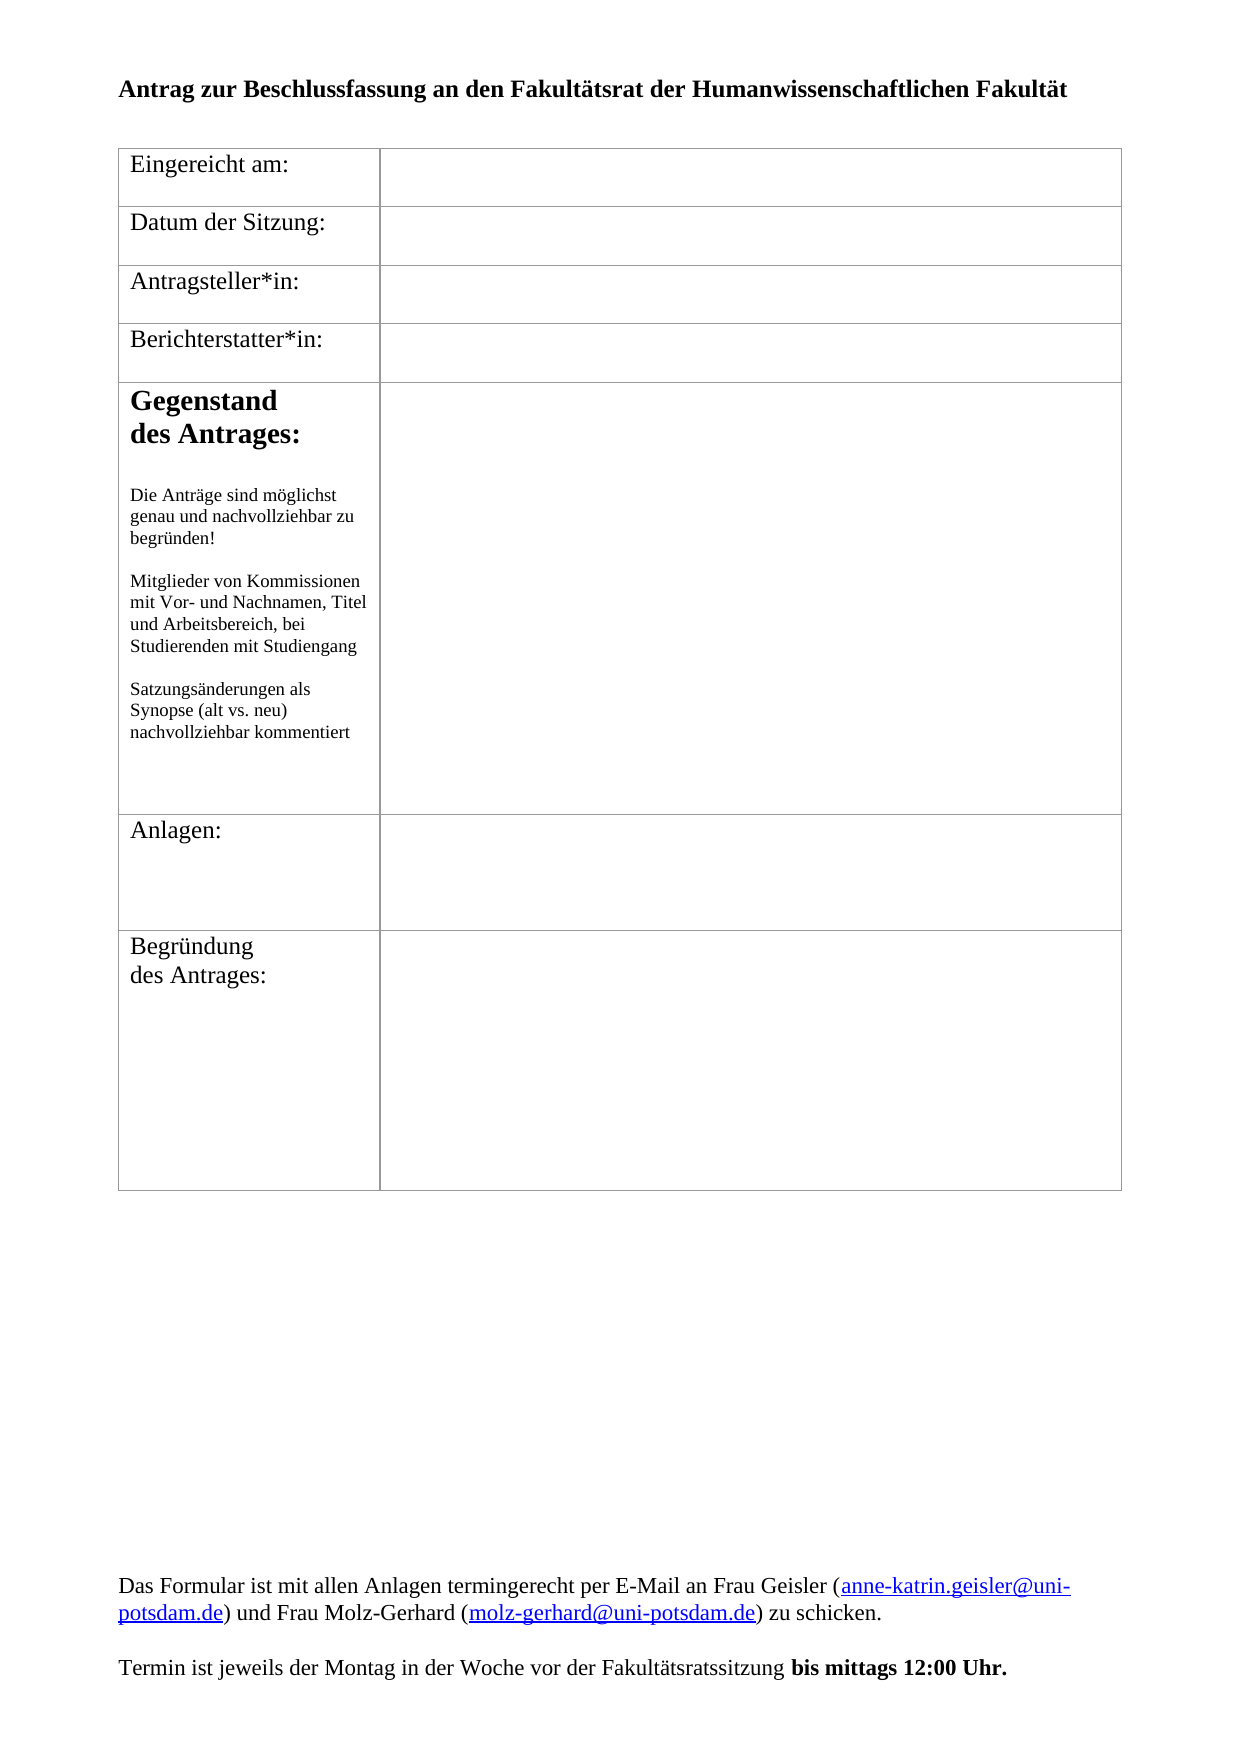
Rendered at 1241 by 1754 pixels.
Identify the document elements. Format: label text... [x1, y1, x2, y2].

table_header Eingereicht am: [119, 149, 379, 206]
table_cell Antragsteller*in: [119, 266, 379, 323]
table_cell [381, 324, 1121, 382]
table_cell Gegenstand des Antrages: Die Anträge sind möglichst genau und nachvollziehbar zu begründen! Mitglieder von Kommissionen mit Vor- und Nachnamen, Titel und Arbeitsbereich, bei Studierenden mit Studiengang Satzungsänderungen als Synopse (alt vs. neu) nachvollziehbar kommentiert [119, 383, 379, 814]
table_cell [381, 815, 1121, 930]
table_cell Datum der Sitzung: [119, 207, 379, 265]
table_cell [381, 207, 1121, 265]
table_cell [381, 383, 1121, 814]
table_header [381, 149, 1121, 206]
table_cell [381, 931, 1121, 1190]
table_cell Begründung des Antrages: [119, 931, 379, 1190]
table_cell Anlagen: [119, 815, 379, 930]
table_cell [381, 266, 1121, 323]
table_cell Berichterstatter*in: [119, 324, 379, 382]
